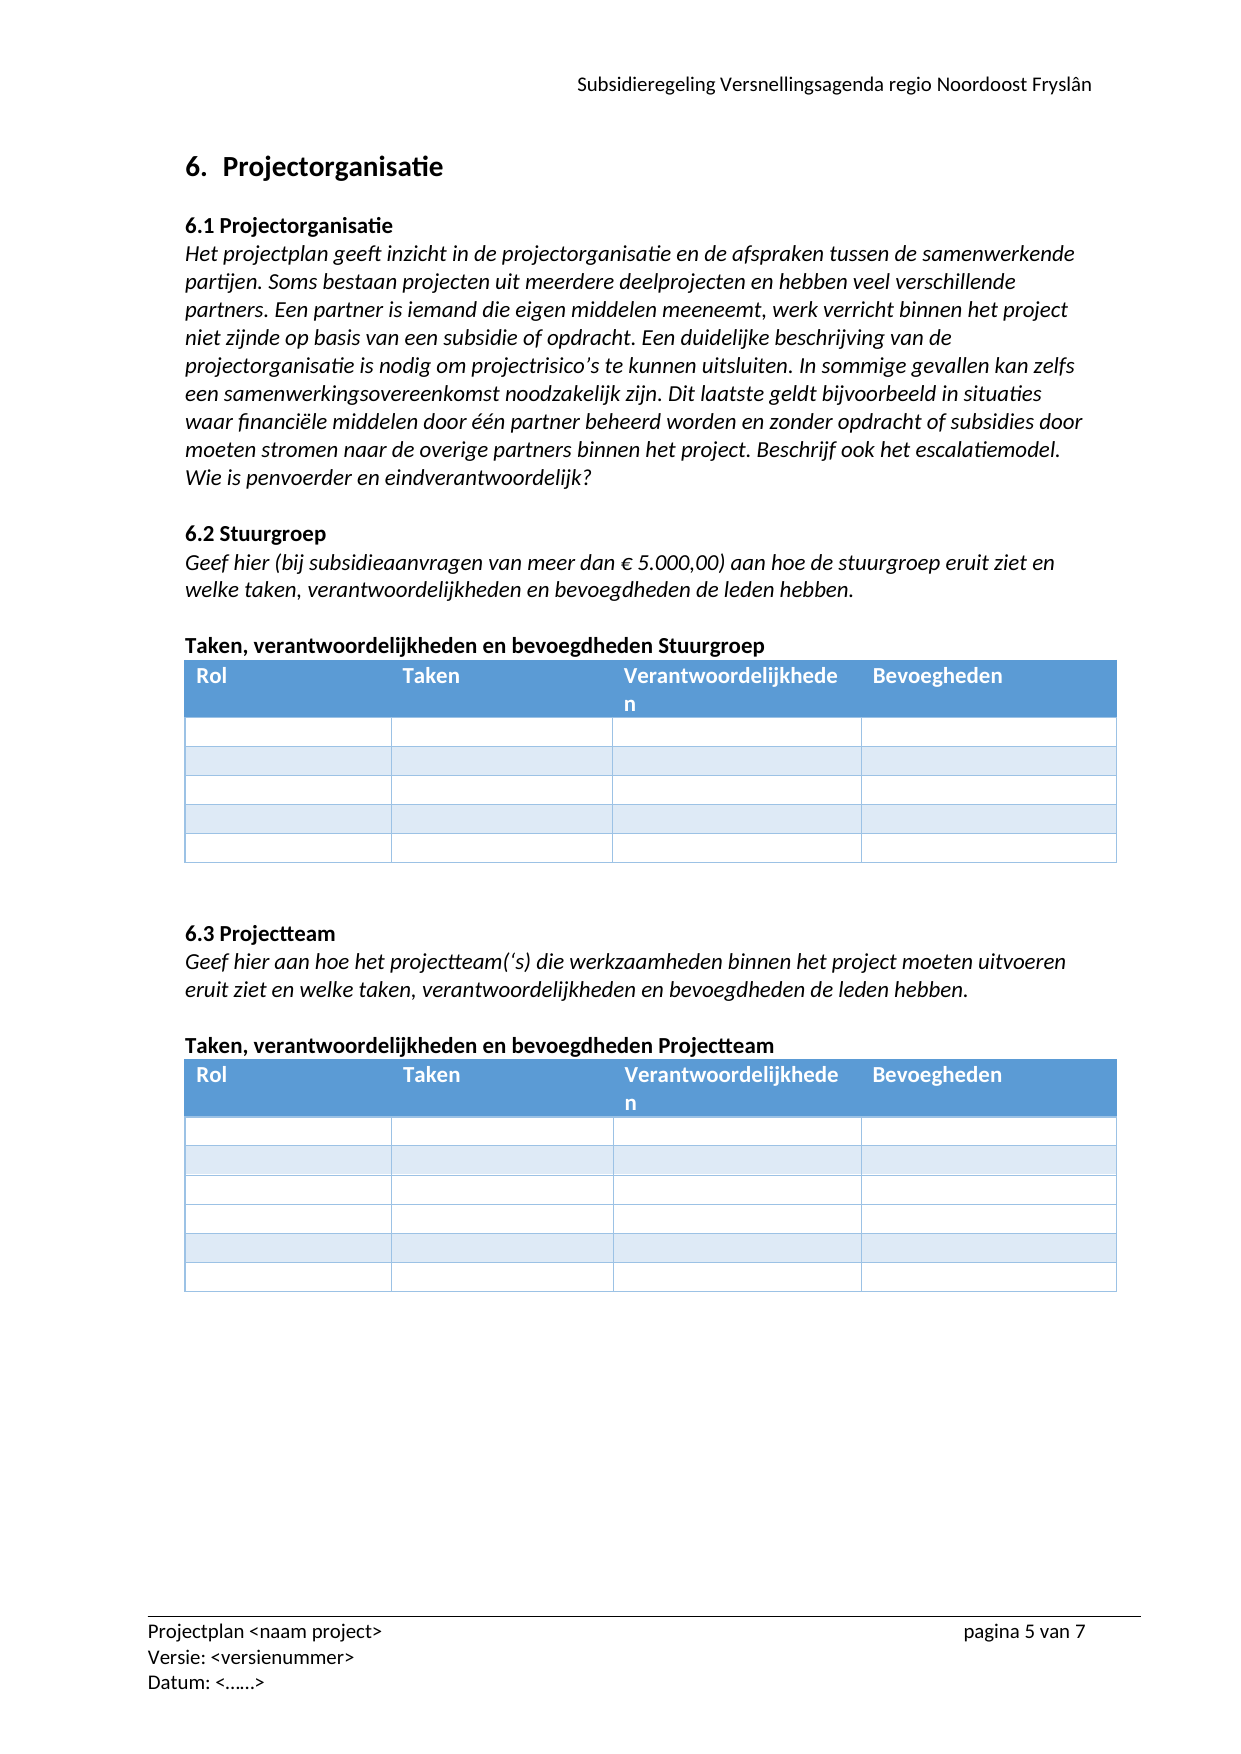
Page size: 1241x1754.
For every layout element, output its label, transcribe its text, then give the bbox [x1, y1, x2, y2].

list Projectorganisatie [185, 148, 1092, 183]
table_cell [392, 1263, 613, 1291]
table_cell [186, 1118, 391, 1145]
table_cell [392, 747, 612, 775]
table_cell [186, 1263, 391, 1291]
table_cell [186, 805, 391, 833]
table_cell [613, 747, 861, 775]
table_cell [186, 834, 391, 862]
table_cell [862, 805, 1116, 833]
table_cell [614, 1118, 861, 1145]
table_cell [862, 1176, 1116, 1203]
table_cell [186, 1146, 391, 1174]
table_cell [862, 1118, 1116, 1145]
text Geef hier aan hoe het projectteam(‘s) die werkzaamheden binnen het project moeten uitvoeren eruit ziet en welke taken, verantwoordelijkheden en bevoegdheden de leden hebben. [185, 947, 1092, 1003]
text Geef hier (bij subsidieaanvragen van meer dan € 5.000,00) aan hoe de stuurgroep eruit ziet en welke taken, verantwoordelijkheden en bevoegdheden de leden hebben. [185, 548, 1092, 604]
text 6.2 Stuurgroep [185, 519, 1092, 548]
table_header Bevoegheden [861, 661, 1116, 717]
table_cell [186, 1176, 391, 1203]
table_cell [392, 1176, 613, 1203]
text 6.1 Projectorganisatie [185, 211, 1092, 239]
table_cell [862, 1234, 1116, 1262]
table_cell [392, 1118, 613, 1145]
table_cell [862, 747, 1116, 775]
table_header Bevoegheden [861, 1060, 1116, 1116]
table_header Taken [392, 1060, 613, 1116]
table_header Verantwoordelijkheden [613, 1060, 861, 1116]
text Het projectplan geeft inzicht in de projectorganisatie en de afspraken tussen de samenwerkende partijen. Soms bestaan projecten uit meerdere deelprojecten en hebben veel verschillende partners. Een partner is iemand die eigen middelen meeneemt, werk verricht binnen het project niet zijnde op basis van een subsidie of opdracht. Een duidelijke beschrijving van de projectorganisatie is nodig om projectrisico’s te kunnen uitsluiten. In sommige gevallen kan zelfs een samenwerkingsovereenkomst noodzakelijk zijn. Dit laatste geldt bijvoorbeeld in situaties waar financiële middelen door één partner beheerd worden en zonder opdracht of subsidies door moeten stromen naar de overige partners binnen het project. Beschrijf ook het escalatiemodel. Wie is penvoerder en eindverantwoordelijk? [185, 239, 1092, 492]
table_cell [186, 747, 391, 775]
table_cell [392, 718, 612, 746]
table_cell [392, 1205, 613, 1233]
table_cell [186, 776, 391, 804]
table_cell [614, 1146, 861, 1174]
table_cell [186, 718, 391, 746]
table_cell [392, 1234, 613, 1262]
table_cell [862, 776, 1116, 804]
table_cell [862, 1263, 1116, 1291]
table_cell [613, 834, 861, 862]
table_cell [862, 718, 1116, 746]
table_cell [614, 1205, 861, 1233]
text Taken, verantwoordelijkheden en bevoegdheden Projectteam [185, 1031, 1092, 1059]
table_cell [862, 834, 1116, 862]
table_cell [613, 776, 861, 804]
table_cell [614, 1263, 861, 1291]
table_cell [862, 1205, 1116, 1233]
table_cell [613, 805, 861, 833]
table_cell [613, 718, 861, 746]
table_header Rol [186, 661, 391, 717]
table_header Rol [186, 1060, 392, 1116]
text 6.3 Projectteam [185, 919, 1092, 947]
table_cell [862, 1146, 1116, 1174]
table_cell [614, 1176, 861, 1203]
table_cell [392, 776, 612, 804]
table_cell [392, 1146, 613, 1174]
table_cell [614, 1234, 861, 1262]
table_cell [186, 1205, 391, 1233]
table_header Taken [391, 661, 612, 717]
text Taken, verantwoordelijkheden en bevoegdheden Stuurgroep [185, 632, 1092, 660]
table_cell [186, 1234, 391, 1262]
table_header Verantwoordelijkheden [612, 661, 861, 717]
table_cell [392, 805, 612, 833]
table_cell [392, 834, 612, 862]
